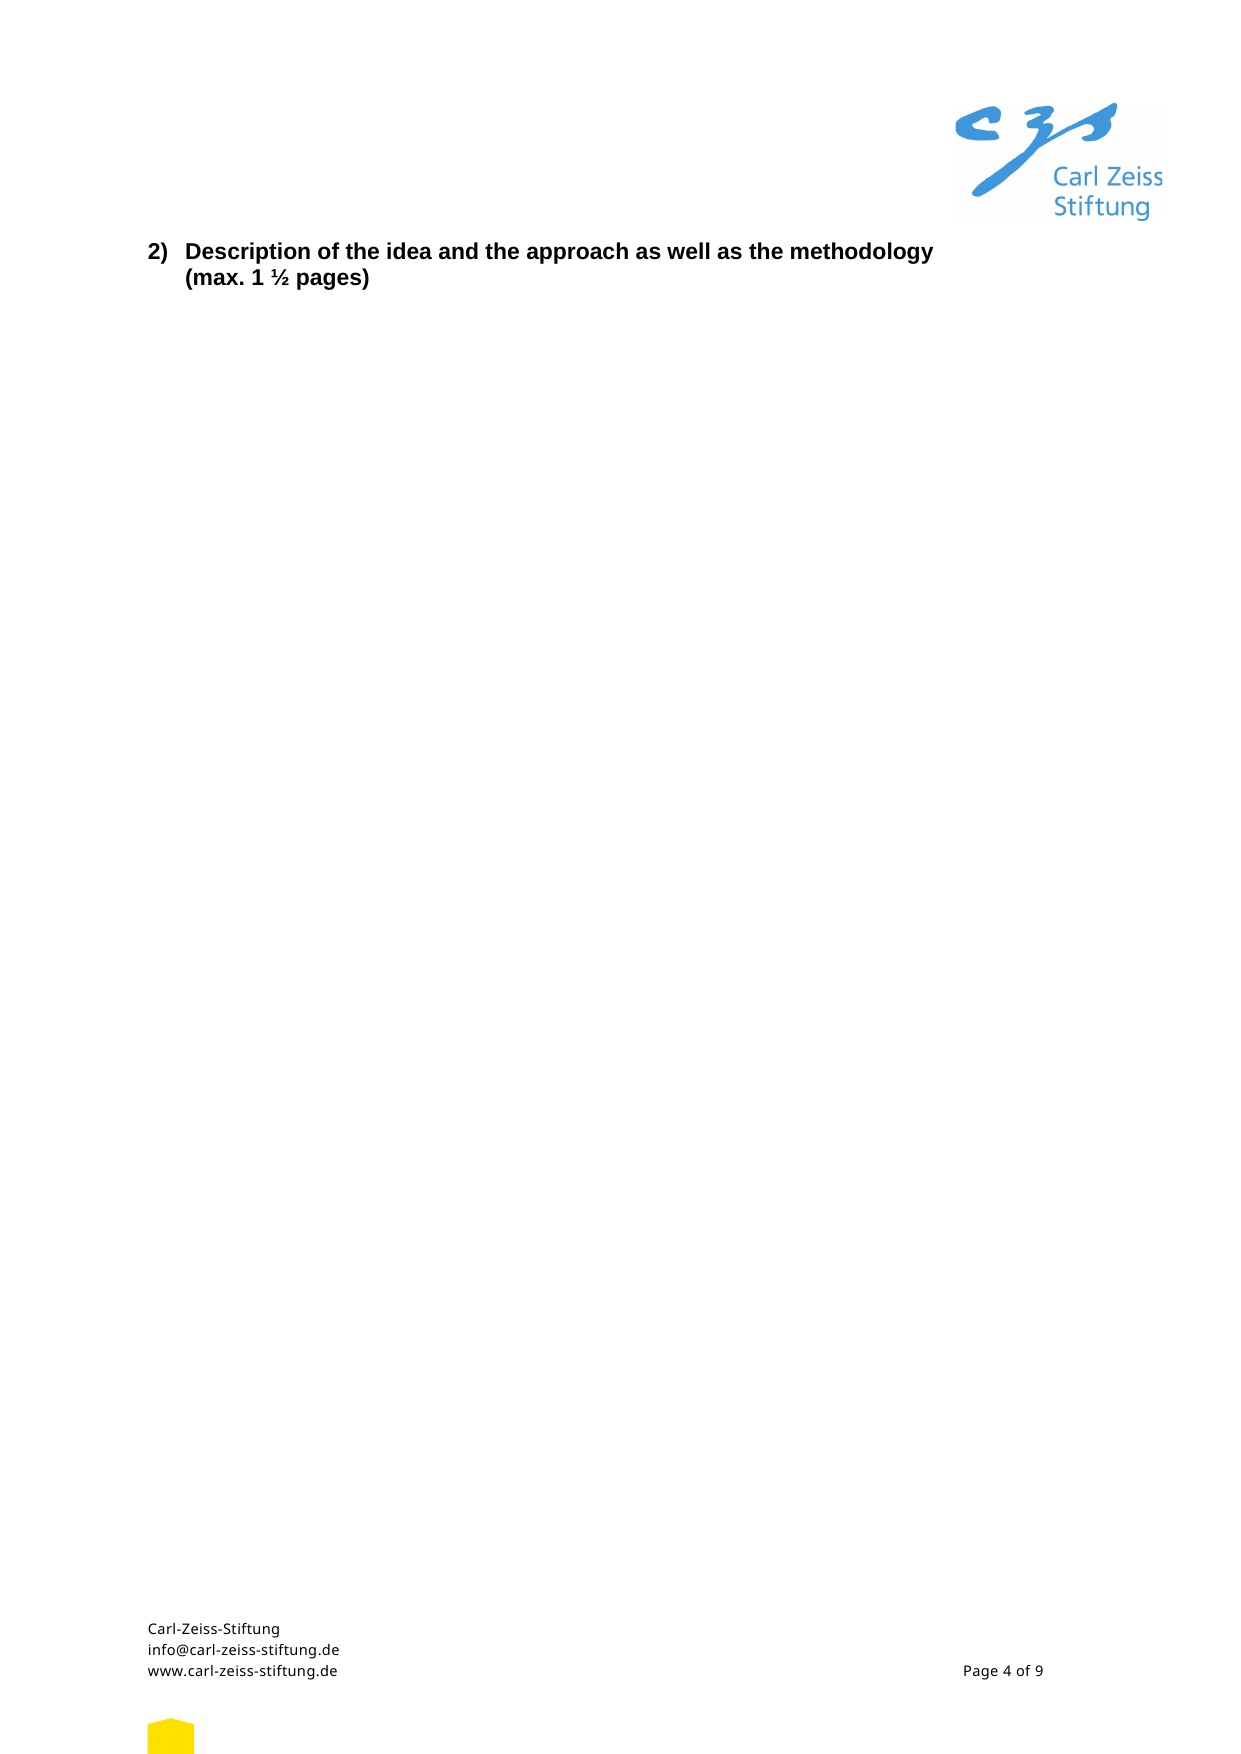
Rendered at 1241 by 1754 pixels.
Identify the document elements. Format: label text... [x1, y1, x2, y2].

picture [955, 103, 1163, 221]
list Description of the idea and the approach as well as the methodology (max. 1 ½ pages) [148, 238, 1092, 290]
picture [147, 1718, 194, 1754]
